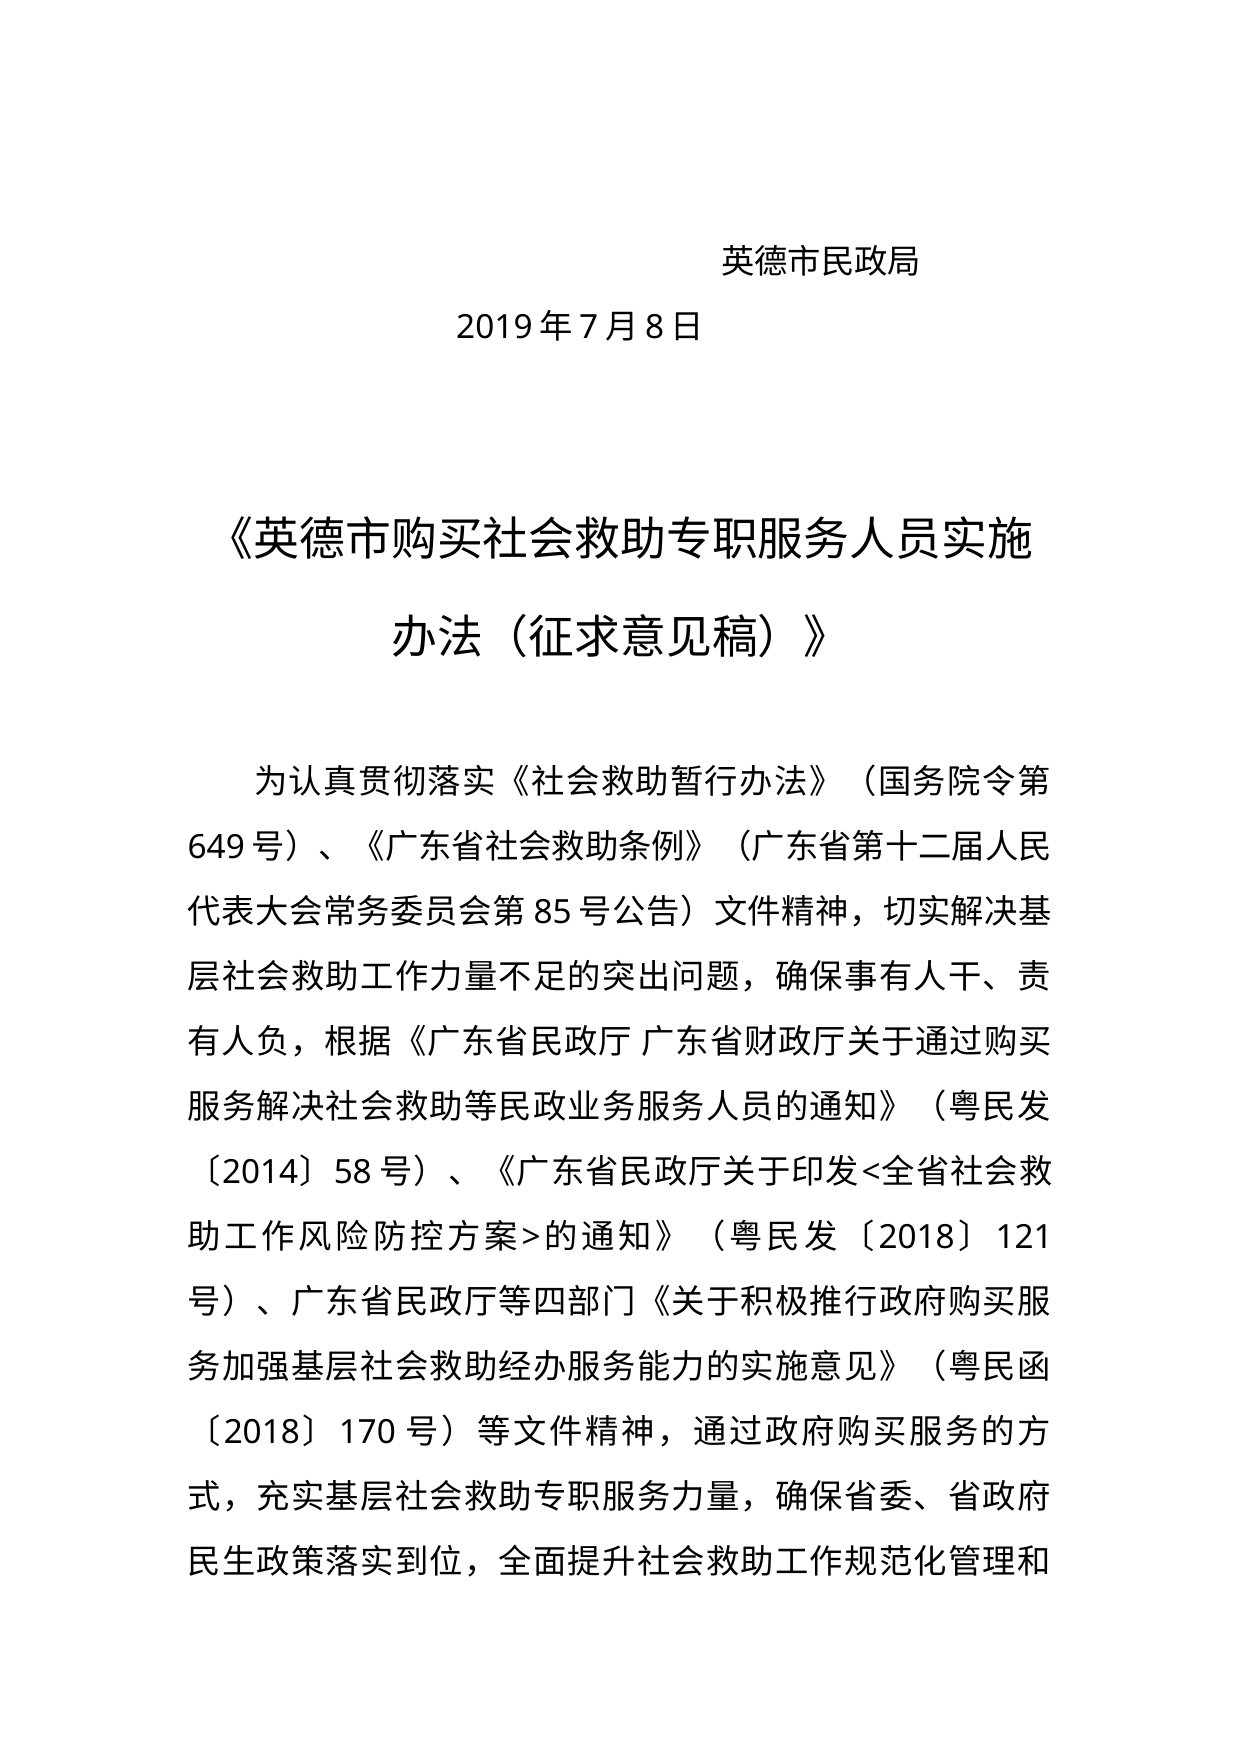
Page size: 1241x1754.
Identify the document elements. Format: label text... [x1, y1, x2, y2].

text 2019年7月8日 [187, 292, 1053, 357]
text 英德市民政局 [187, 227, 1053, 292]
text 《英德市购买社会救助专职服务人员实施办法（征求意见稿）》 [187, 487, 1053, 682]
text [187, 747, 1053, 1592]
